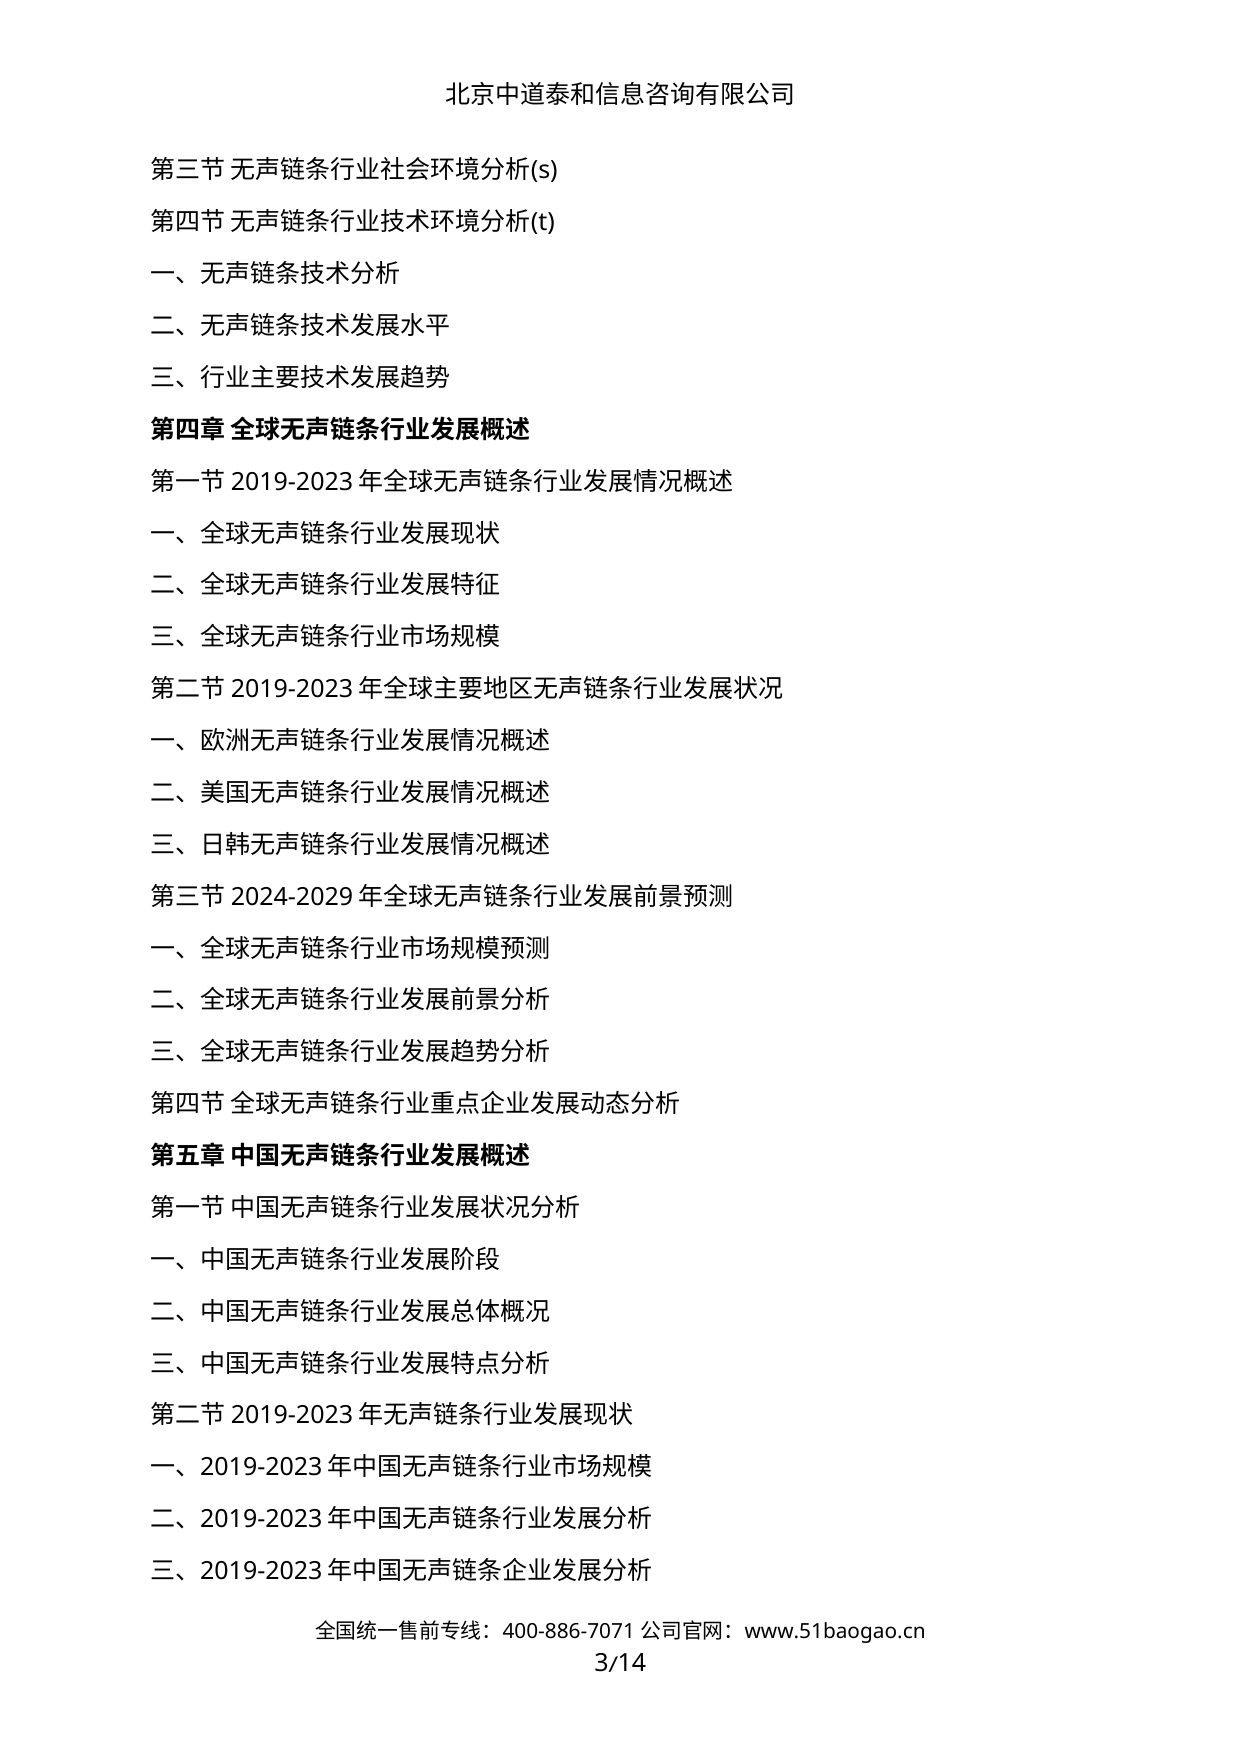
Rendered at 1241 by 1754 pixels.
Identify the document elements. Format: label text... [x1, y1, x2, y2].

text 二、2019-2023年中国无声链条行业发展分析 [150, 1499, 1090, 1535]
text 第四章 全球无声链条行业发展概述 [150, 409, 1090, 446]
text 一、全球无声链条行业市场规模预测 [150, 928, 1090, 964]
text 第一节 中国无声链条行业发展状况分析 [150, 1187, 1090, 1224]
text 第三节 2024-2029年全球无声链条行业发展前景预测 [150, 876, 1090, 912]
text 三、日韩无声链条行业发展情况概述 [150, 824, 1090, 861]
text 三、2019-2023年中国无声链条企业发展分析 [150, 1551, 1090, 1587]
text 第二节 2019-2023年全球主要地区无声链条行业发展状况 [150, 669, 1090, 705]
text 一、欧洲无声链条行业发展情况概述 [150, 721, 1090, 757]
text 第四节 全球无声链条行业重点企业发展动态分析 [150, 1084, 1090, 1120]
text 第四节 无声链条行业技术环境分析(t) [150, 202, 1090, 238]
text 一、全球无声链条行业发展现状 [150, 513, 1090, 549]
text 一、2019-2023年中国无声链条行业市场规模 [150, 1447, 1090, 1483]
text 三、全球无声链条行业发展趋势分析 [150, 1032, 1090, 1068]
text 三、中国无声链条行业发展特点分析 [150, 1343, 1090, 1379]
text 第五章 中国无声链条行业发展概述 [150, 1136, 1090, 1172]
text 二、无声链条技术发展水平 [150, 306, 1090, 342]
text 二、中国无声链条行业发展总体概况 [150, 1291, 1090, 1327]
text 三、行业主要技术发展趋势 [150, 357, 1090, 394]
text 二、全球无声链条行业发展特征 [150, 565, 1090, 601]
text 第二节 2019-2023年无声链条行业发展现状 [150, 1395, 1090, 1431]
text 第一节 2019-2023年全球无声链条行业发展情况概述 [150, 461, 1090, 497]
text 二、全球无声链条行业发展前景分析 [150, 980, 1090, 1016]
text 二、美国无声链条行业发展情况概述 [150, 772, 1090, 809]
text 第三节 无声链条行业社会环境分析(s) [150, 150, 1090, 186]
text 一、无声链条技术分析 [150, 254, 1090, 290]
text 一、中国无声链条行业发展阶段 [150, 1239, 1090, 1276]
text 三、全球无声链条行业市场规模 [150, 617, 1090, 653]
